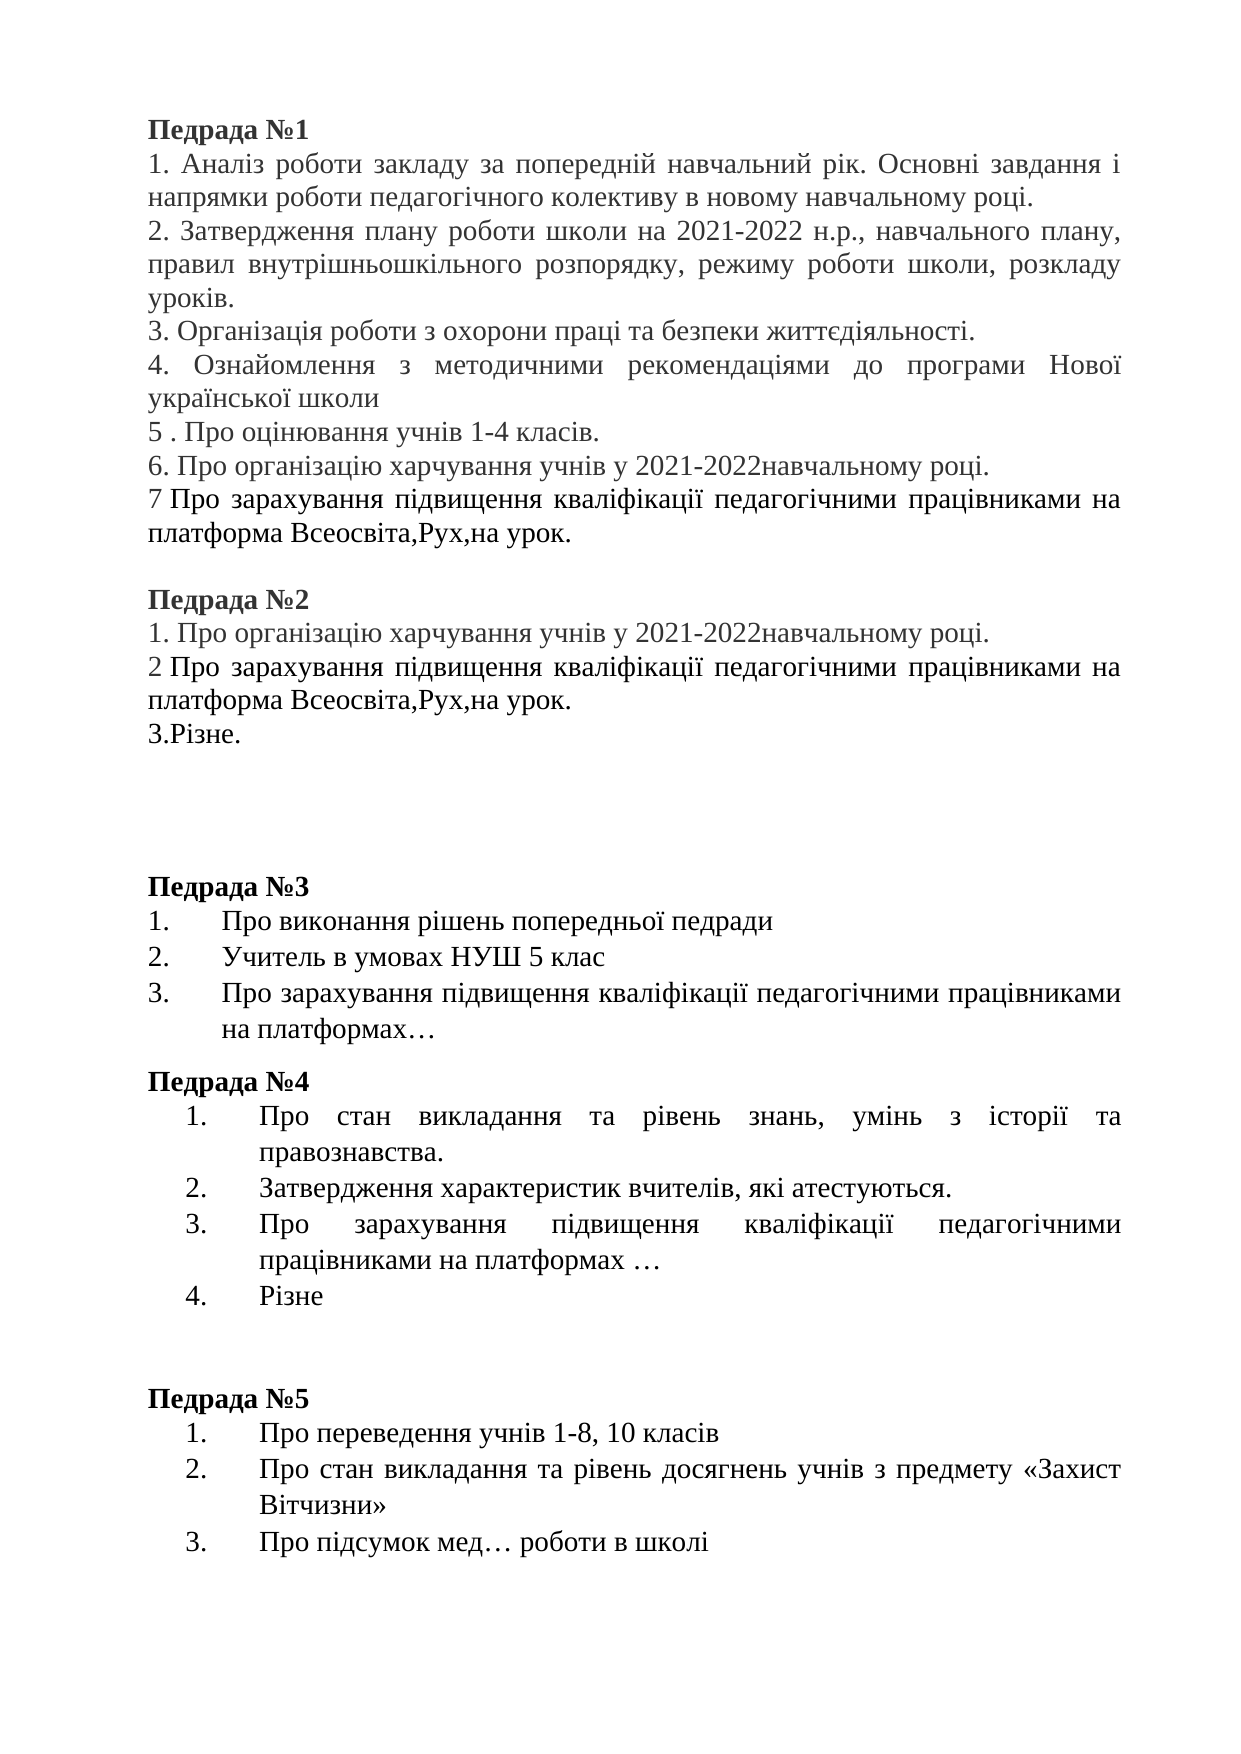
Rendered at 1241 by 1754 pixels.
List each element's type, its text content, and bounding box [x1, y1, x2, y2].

list Про зарахування підвищення кваліфікації педагогічними працівниками на платформах… [148, 975, 1122, 1045]
list Про підсумок мед… роботи в школі [185, 1524, 1122, 1557]
list Різне [185, 1278, 1122, 1312]
list Про переведення учнів 1-8, 10 класів [185, 1415, 1122, 1449]
text 2 Про зарахування підвищення кваліфікації педагогічними працівниками на платформа Всеосвіта,Рух,на урок. [148, 649, 1122, 716]
text Педрада №1 [148, 112, 1122, 146]
list Учитель в умовах НУШ 5 клас [148, 939, 1122, 973]
text 3.Різне. [148, 716, 1122, 749]
text Педрада №5 [148, 1382, 1122, 1415]
text 5 . Про оцінювання учнів 1-4 класів. [148, 414, 1122, 448]
text Педрада №2 [148, 582, 1122, 615]
list Про виконання рішень попередньої педради [148, 903, 1122, 936]
text 1. Про організацію харчування учнів у 2021-2022навчальному році. [148, 615, 1122, 649]
text 6. Про організацію харчування учнів у 2021-2022навчальному році. [148, 448, 1122, 481]
list Про стан викладання та рівень знань, умінь з історії та правознавства. [185, 1098, 1122, 1167]
text Педрада №3 [148, 869, 1122, 903]
list Про зарахування підвищення кваліфікації педагогічними працівниками на платформах … [185, 1206, 1122, 1276]
text 2. Затвердження плану роботи школи на 2021-2022 н.р., навчального плану, правил внутрішньошкільного розпорядку, режиму роботи школи, розкладу уроків. [148, 213, 1122, 313]
text 7 Про зарахування підвищення кваліфікації педагогічними працівниками на платформа Всеосвіта,Рух,на урок. [148, 481, 1122, 548]
text Педрада №4 [148, 1064, 1122, 1098]
text 3. Організація роботи з охорони праці та безпеки життєдіяльності. [148, 313, 1122, 347]
text 4. Ознайомлення з методичними рекомендаціями до програми Нової української школи [148, 347, 1122, 414]
text 1. Аналіз роботи закладу за попередній навчальний рік. Основні завдання і напрямки роботи педагогічного колективу в новому навчальному році. [148, 146, 1122, 213]
list Затвердження характеристик вчителів, які атестуються. [185, 1170, 1122, 1203]
list Про стан викладання та рівень досягнень учнів з предмету «Захист Вітчизни» [185, 1451, 1122, 1521]
